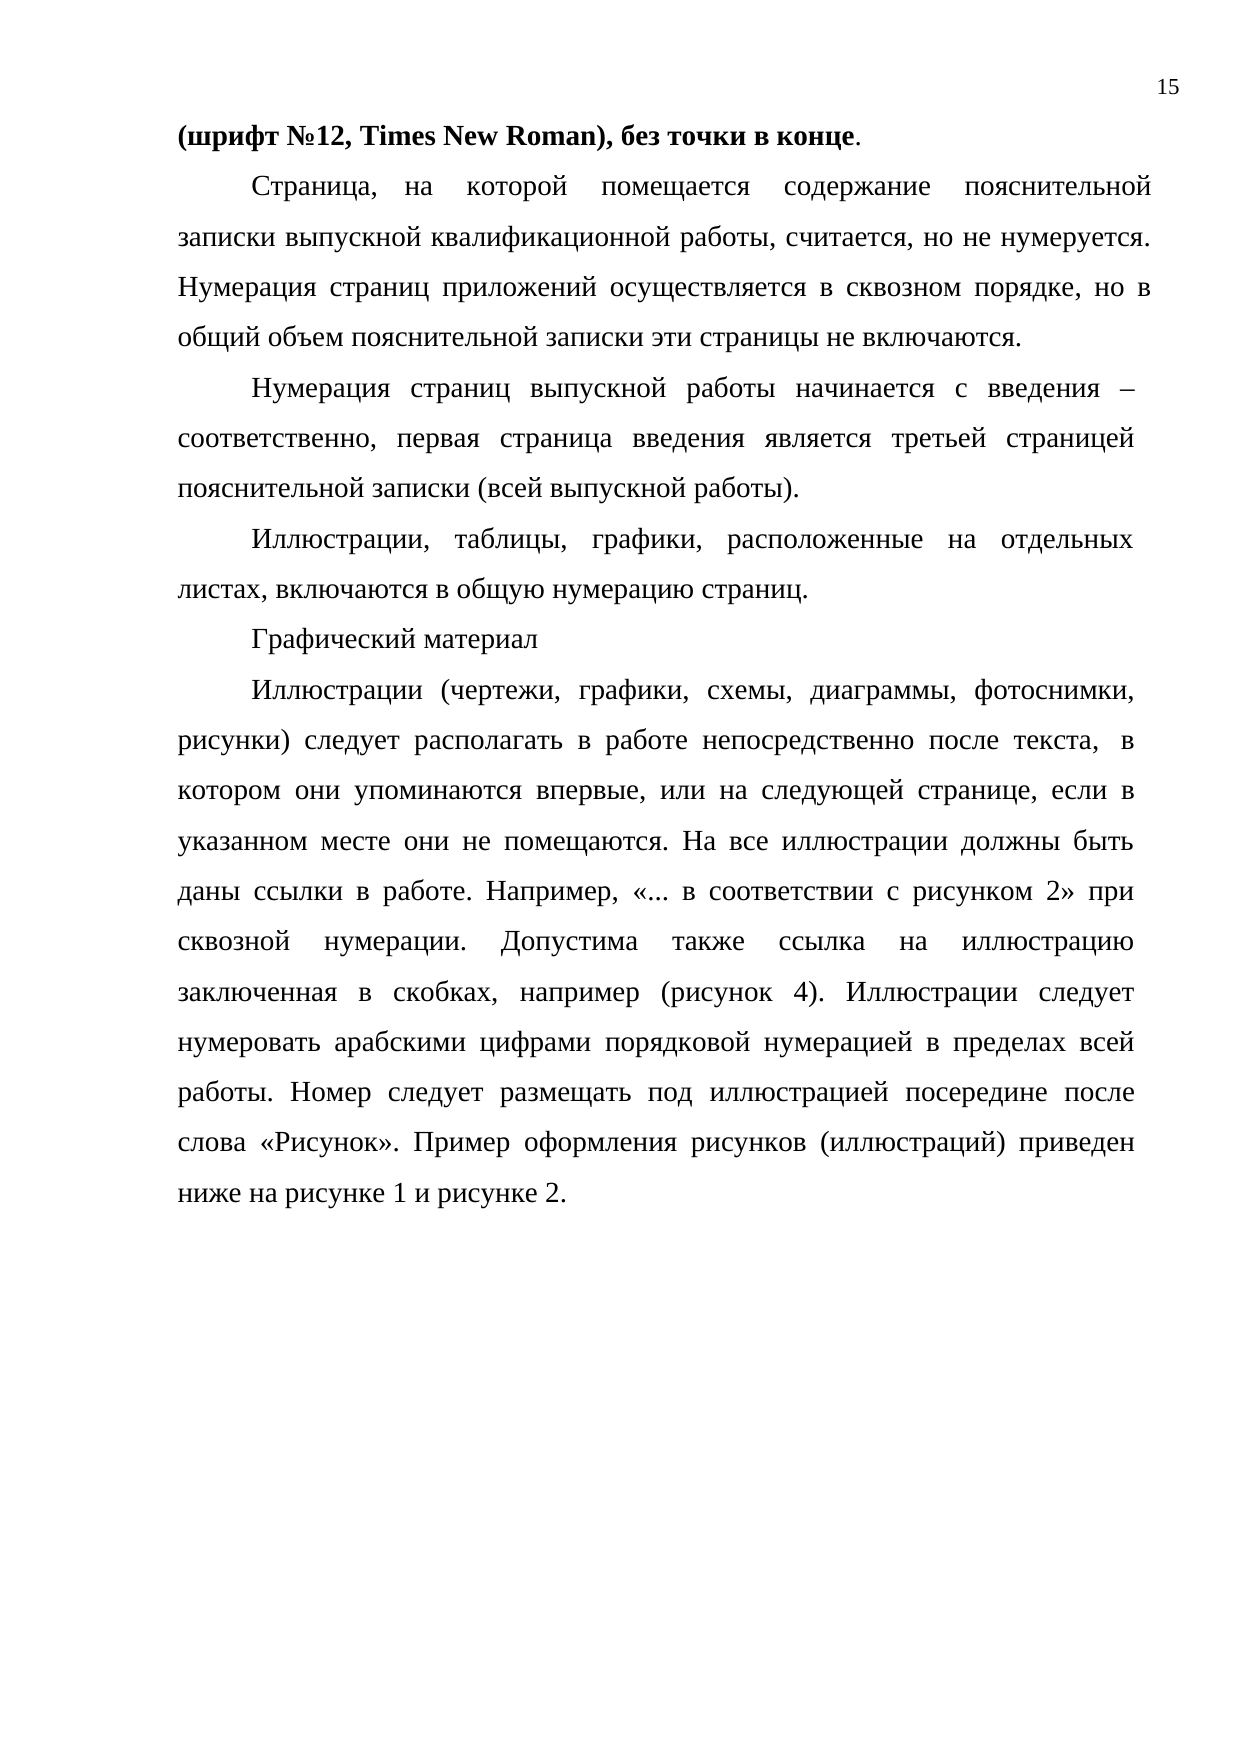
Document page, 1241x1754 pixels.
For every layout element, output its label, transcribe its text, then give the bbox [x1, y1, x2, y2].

text Страница, на которой помещается содержание пояснительной записки выпускной квалификационной работы, считается, но не нумеруется. Нумерация страниц приложений осуществляется в сквозном порядке, но в общий объем пояснительной записки эти страницы не включаются. [177, 168, 1152, 353]
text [177, 118, 1135, 152]
text Иллюстрации (чертежи, графики, схемы, диаграммы, фотоснимки, рисунки) следует располагать в работе непосредственно после текста, в котором они упоминаются впервые, или на следующей странице, если в указанном месте они не помещаются. На все иллюстрации должны быть даны ссылки в работе. Например, «... в соответствии с рисунком 2» при сквозной нумерации. Допустима также ссылка на иллюстрацию заключенная в скобках, например (рисунок 4). Иллюстрации следует нумеровать арабскими цифрами порядковой нумерацией в пределах всей работы. Номер следует размещать под иллюстрацией посередине после слова «Рисунок». Пример оформления рисунков (иллюстраций) приведен ниже на рисунке 1 и рисунке 2. [177, 672, 1135, 1208]
text Иллюстрации, таблицы, графики, расположенные на отдельных листах, включаются в общую нумерацию страниц. [177, 521, 1134, 604]
text Графический материал [177, 621, 1152, 655]
text Нумерация страниц выпускной работы начинается с введения – соответственно, первая страница введения является третьей страницей пояснительной записки (всей выпускной работы). [177, 370, 1135, 504]
